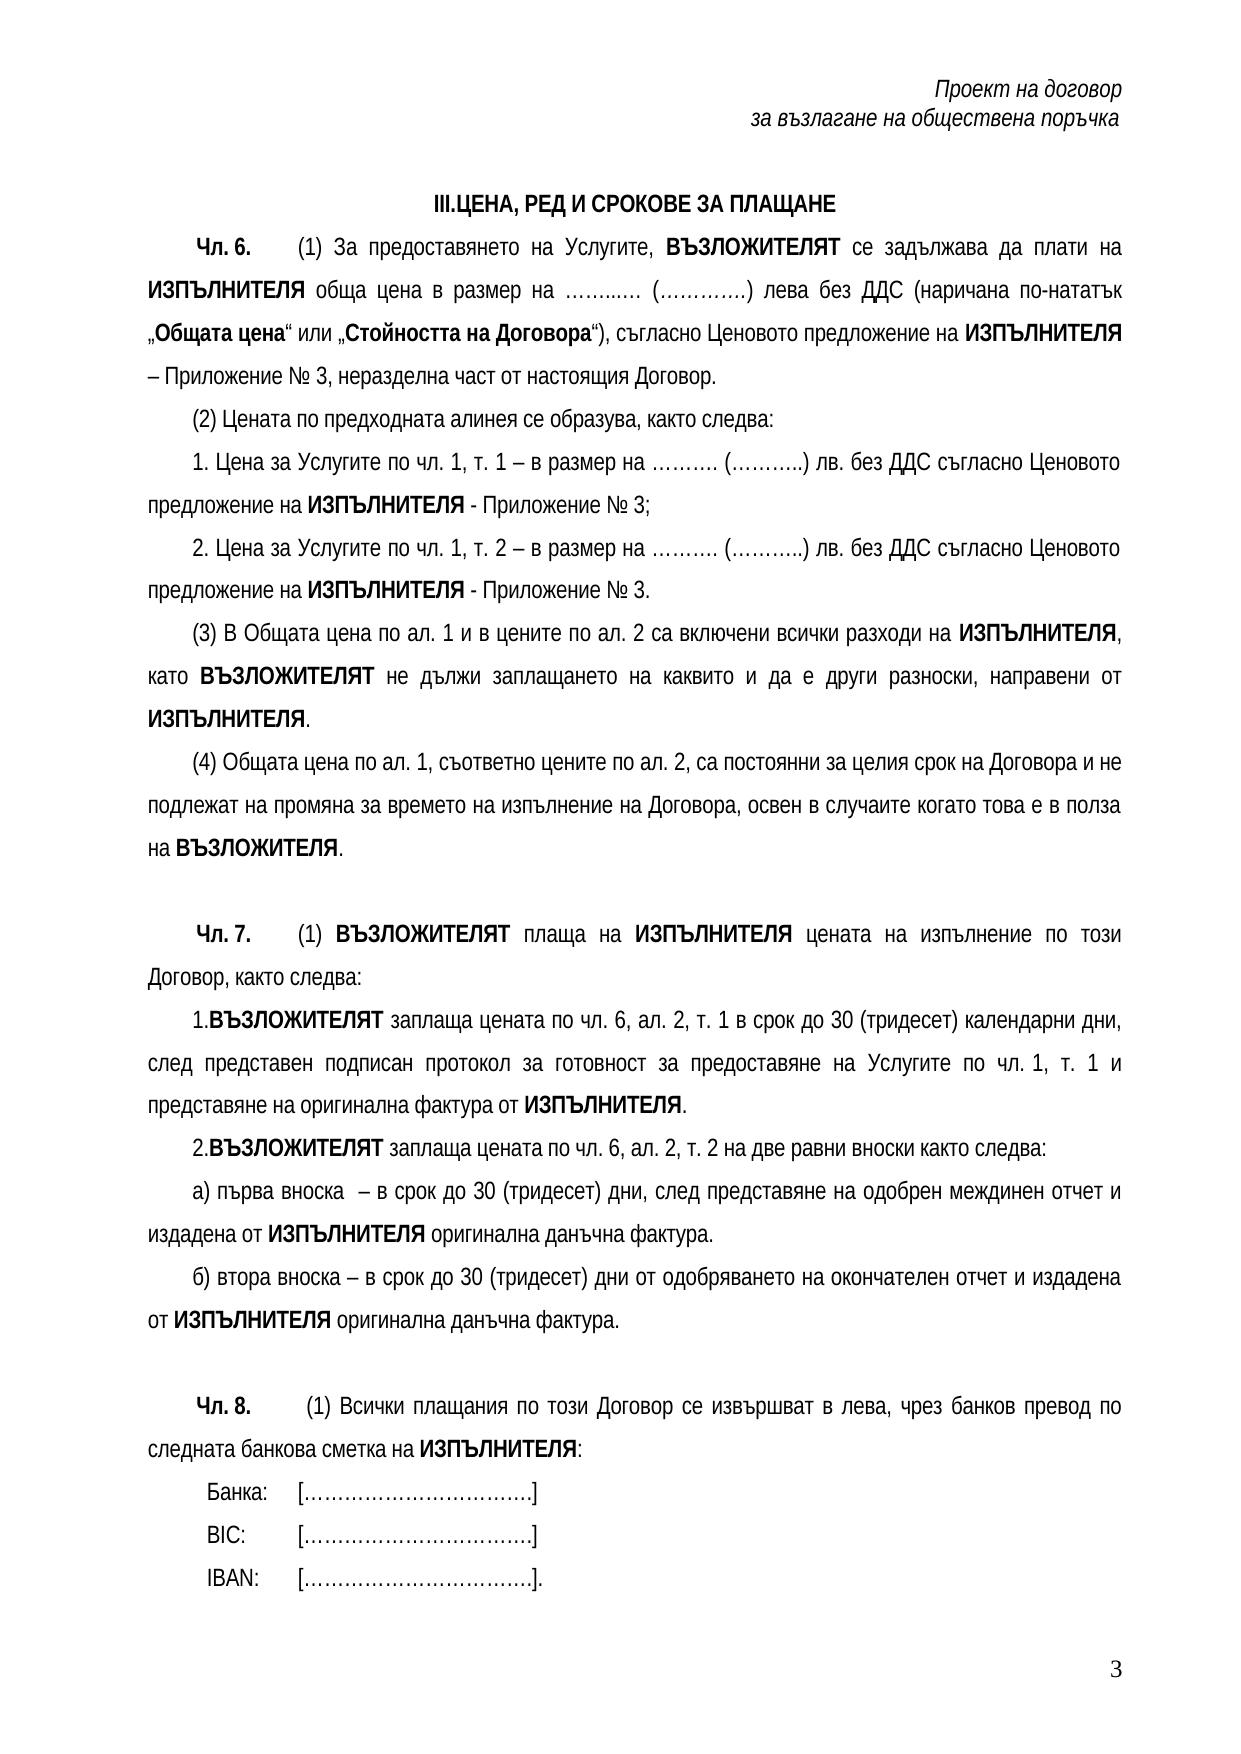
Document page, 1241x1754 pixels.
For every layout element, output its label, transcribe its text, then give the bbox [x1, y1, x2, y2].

text б) втора вноска – в срок до 30 (тридесет) дни от одобряването на окончателен отчет и издадена от ИЗПЪЛНИТЕЛЯ оригинална данъчна фактура. [148, 1262, 1122, 1334]
text BIC: […………………………….] [148, 1520, 1122, 1548]
list ЦЕНА, РЕД И СРОКОВЕ ЗА ПЛАЩАНЕ [148, 189, 1122, 218]
text (2) Цената по предходната алинея се образува, както следва: [148, 404, 1122, 432]
text 2. Цена за Услугите по чл. 1, т. 2 – в размер на ………. (………..) лв. без ДДС съгласно Ценовото предложение на ИЗПЪЛНИТЕЛЯ - Приложение № 3. [148, 533, 1122, 604]
list ВЪЗЛОЖИТЕЛЯТ заплаща цената по чл. 6, ал. 2, т. 2 на две равни вноски както следва: [148, 1133, 1122, 1162]
text Банка: […………………………….] [148, 1477, 1122, 1505]
text (3) В Общата цена по ал. 1 и в цените по ал. 2 са включени всички разходи на ИЗПЪЛНИТЕЛЯ, като ВЪЗЛОЖИТЕЛЯТ не дължи заплащането на каквито и да е други разноски, направени от ИЗПЪЛНИТЕЛЯ. [148, 618, 1122, 733]
list (1) За предоставянето на Услугите, ВЪЗЛОЖИТЕЛЯТ се задължава да плати на ИЗПЪЛНИТЕЛЯ обща цена в размер на ……...… (………….) лева без ДДС (наричана по-нататък „Общата цена“ или „Стойността на Договора“), съгласно Ценовото предложение на ИЗПЪЛНИТЕЛЯ – Приложение № 3, неразделна част от настоящия Договор. [148, 232, 1122, 389]
text а) първа вноска – в срок до 30 (тридесет) дни, след представяне на одобрен междинен отчет и издадена от ИЗПЪЛНИТЕЛЯ оригинална данъчна фактура. [148, 1176, 1122, 1248]
list (1) ВЪЗЛОЖИТЕЛЯТ плаща на ИЗПЪЛНИТЕЛЯ цената на изпълнение по този Договор, както следва: [148, 919, 1122, 990]
text (4) Общата цена по ал. 1, съответно цените по ал. 2, са постоянни за целия срок на Договора и не подлежат на промяна за времето на изпълнение на Договора, освен в случаите когато това е в полза на ВЪЗЛОЖИТЕЛЯ. [148, 747, 1122, 862]
list ВЪЗЛОЖИТЕЛЯТ заплаща цената по чл. 6, ал. 2, т. 1 в срок до 30 (тридесет) календарни дни, след представен подписан протокол за готовност за предоставяне на Услугите по чл. 1, т. 1 и представяне на оригинална фактура от ИЗПЪЛНИТЕЛЯ. [148, 1005, 1122, 1119]
text 1. Цена за Услугите по чл. 1, т. 1 – в размер на ………. (………..) лв. без ДДС съгласно Ценовото предложение на ИЗПЪЛНИТЕЛЯ - Приложение № 3; [148, 447, 1122, 518]
text IBAN: […………………………….]. [148, 1563, 1122, 1591]
list (1) Всички плащания по този Договор се извършват в лева, чрез банков превод по следната банкова сметка на ИЗПЪЛНИТЕЛЯ: [148, 1391, 1122, 1462]
